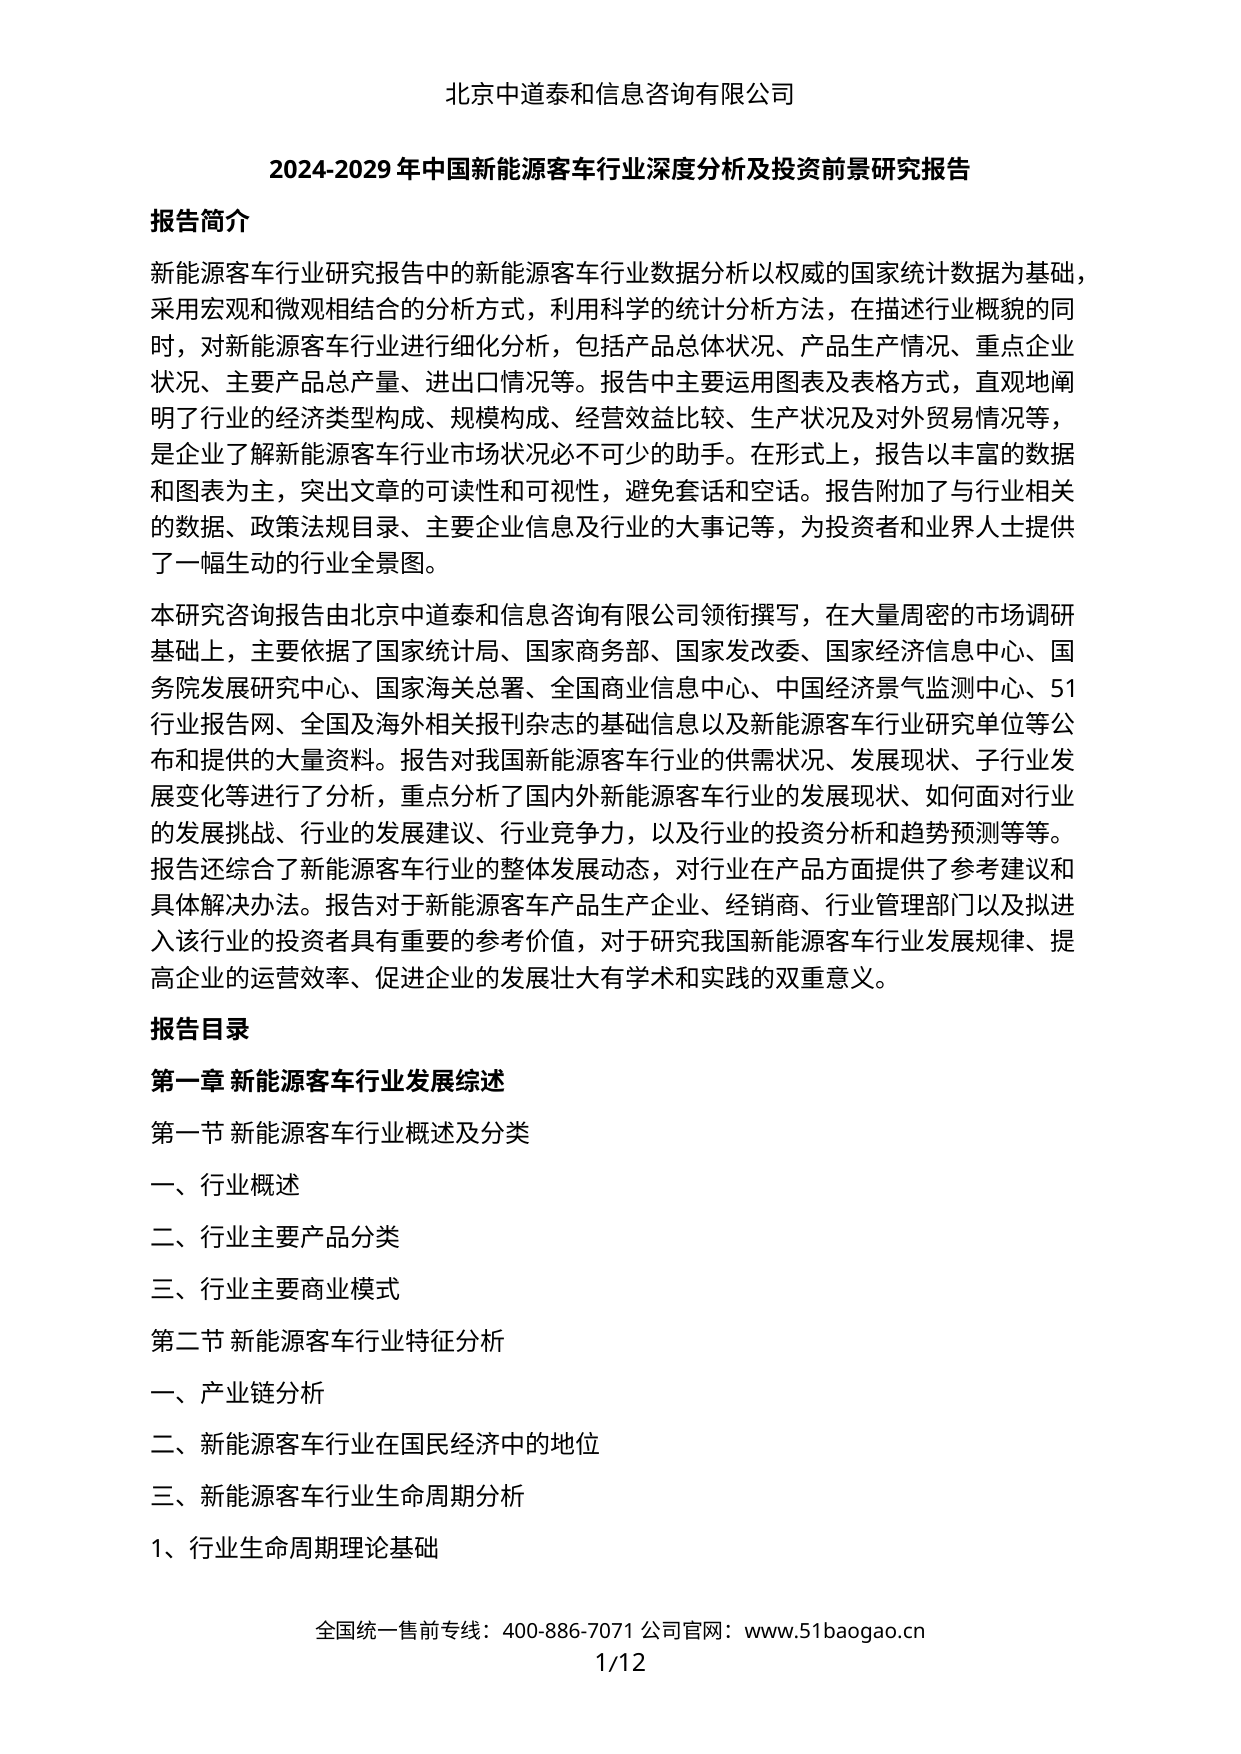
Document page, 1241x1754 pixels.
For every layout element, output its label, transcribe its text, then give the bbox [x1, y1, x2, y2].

text 报告目录 [150, 1010, 1090, 1046]
text 二、行业主要产品分类 [150, 1217, 1090, 1254]
text 第二节 新能源客车行业特征分析 [150, 1321, 1090, 1357]
text 三、新能源客车行业生命周期分析 [150, 1477, 1090, 1513]
text 报告简介 [150, 202, 1090, 238]
text 三、行业主要商业模式 [150, 1269, 1090, 1306]
text 一、产业链分析 [150, 1373, 1090, 1409]
text 第一章 新能源客车行业发展综述 [150, 1062, 1090, 1098]
text 新能源客车行业研究报告中的新能源客车行业数据分析以权威的国家统计数据为基础，采用宏观和微观相结合的分析方式，利用科学的统计分析方法，在描述行业概貌的同时，对新能源客车行业进行细化分析，包括产品总体状况、产品生产情况、重点企业状况、主要产品总产量、进出口情况等。报告中主要运用图表及表格方式，直观地阐明了行业的经济类型构成、规模构成、经营效益比较、生产状况及对外贸易情况等，是企业了解新能源客车行业市场状况必不可少的助手。在形式上，报告以丰富的数据和图表为主，突出文章的可读性和可视性，避免套话和空话。报告附加了与行业相关的数据、政策法规目录、主要企业信息及行业的大事记等，为投资者和业界人士提供了一幅生动的行业全景图。 [150, 254, 1090, 580]
text 1、行业生命周期理论基础 [150, 1529, 1090, 1565]
text 一、行业概述 [150, 1166, 1090, 1202]
text 2024-2029年中国新能源客车行业深度分析及投资前景研究报告 [150, 150, 1090, 186]
text 第一节 新能源客车行业概述及分类 [150, 1114, 1090, 1150]
text 二、新能源客车行业在国民经济中的地位 [150, 1425, 1090, 1461]
text 本研究咨询报告由北京中道泰和信息咨询有限公司领衔撰写，在大量周密的市场调研基础上，主要依据了国家统计局、国家商务部、国家发改委、国家经济信息中心、国务院发展研究中心、国家海关总署、全国商业信息中心、中国经济景气监测中心、51行业报告网、全国及海外相关报刊杂志的基础信息以及新能源客车行业研究单位等公布和提供的大量资料。报告对我国新能源客车行业的供需状况、发展现状、子行业发展变化等进行了分析，重点分析了国内外新能源客车行业的发展现状、如何面对行业的发展挑战、行业的发展建议、行业竞争力，以及行业的投资分析和趋势预测等等。报告还综合了新能源客车行业的整体发展动态，对行业在产品方面提供了参考建议和具体解决办法。报告对于新能源客车产品生产企业、经销商、行业管理部门以及拟进入该行业的投资者具有重要的参考价值，对于研究我国新能源客车行业发展规律、提高企业的运营效率、促进企业的发展壮大有学术和实践的双重意义。 [150, 596, 1090, 994]
